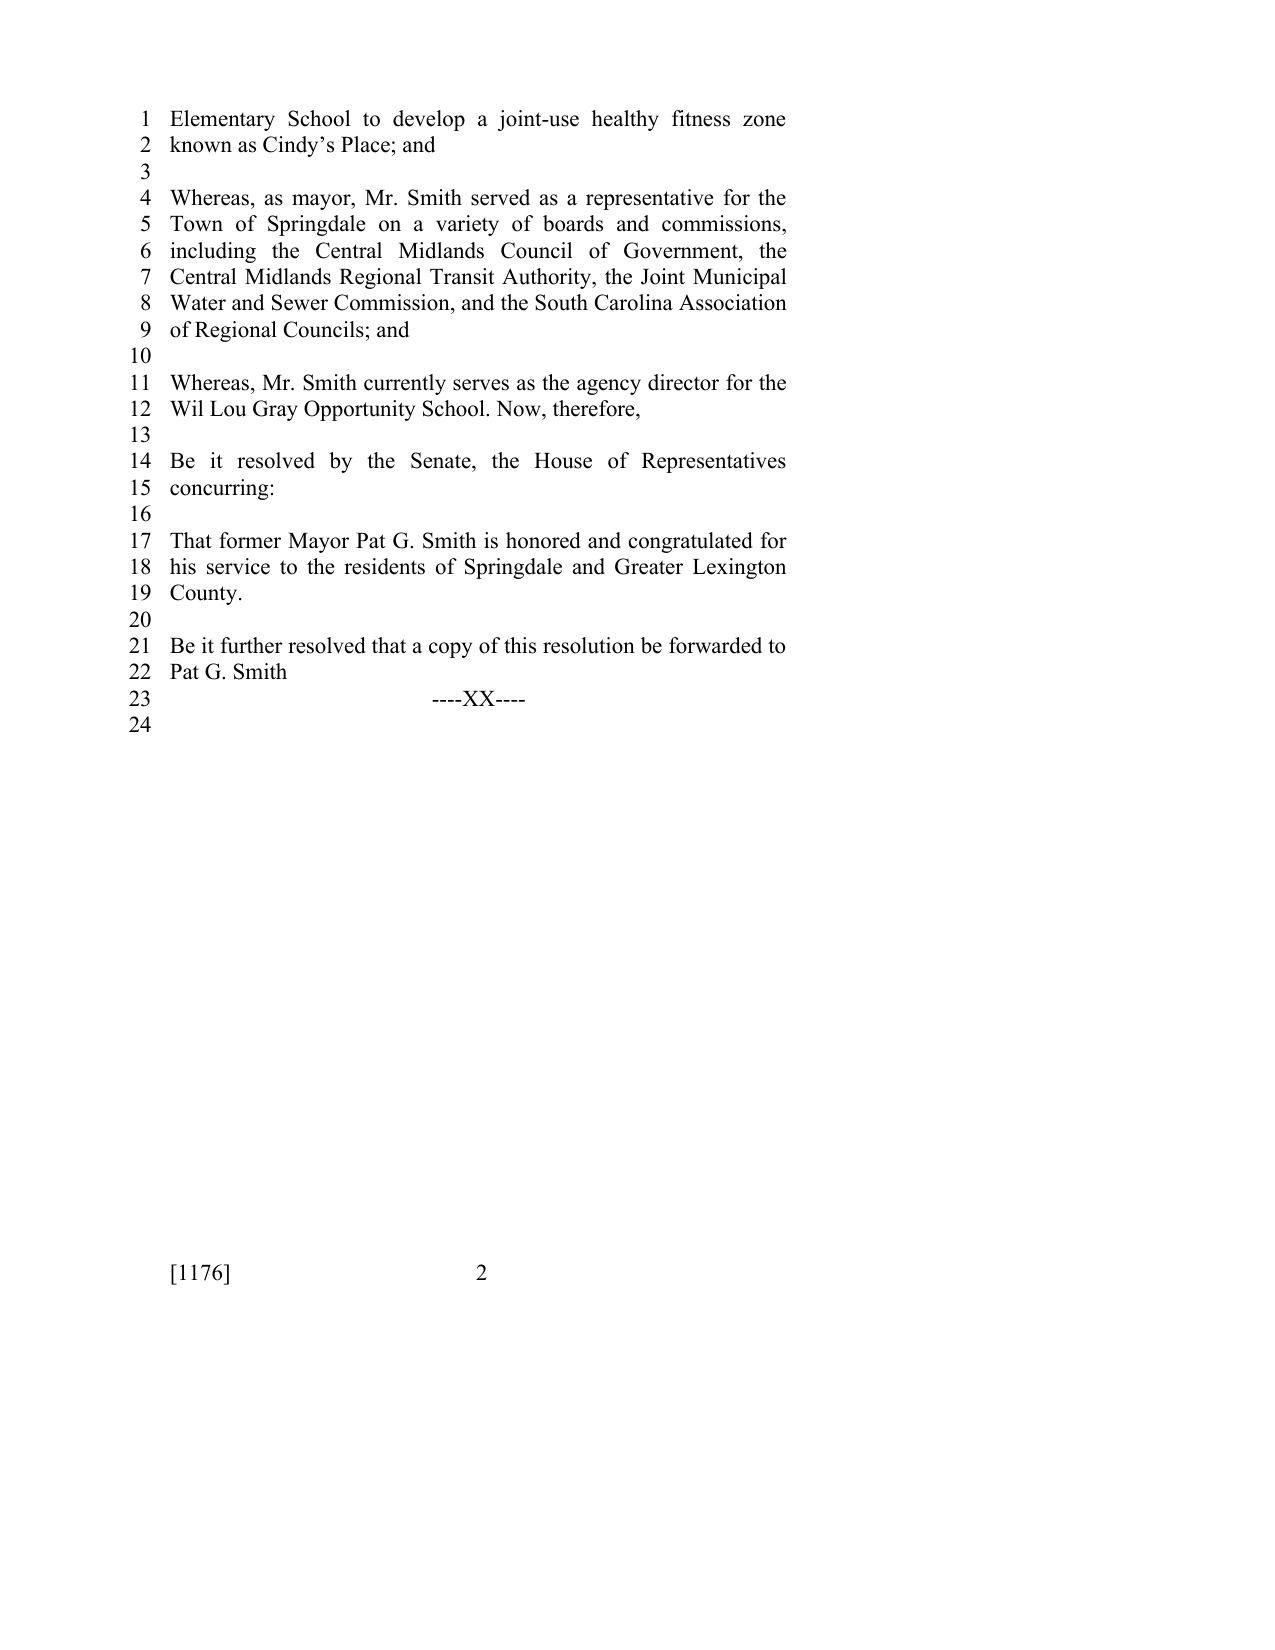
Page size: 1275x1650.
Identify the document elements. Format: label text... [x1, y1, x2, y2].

text Be it further resolved that a copy of this resolution be forwarded to Pat G. Smith [169, 632, 787, 685]
text That former Mayor Pat G. Smith is honored and congratulated for his service to the residents of Springdale and Greater Lexington County. [169, 527, 787, 606]
text Whereas, as mayor, Mr. Smith served as a representative for the Town of Springdale on a variety of boards and commissions, including the Central Midlands Council of Government, the Central Midlands Regional Transit Authority, the Joint Municipal Water and Sewer Commission, and the South Carolina Association of Regional Councils; and [169, 184, 787, 342]
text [169, 105, 787, 158]
text Whereas, Mr. Smith currently serves as the agency director for the Wil Lou Gray Opportunity School. Now, therefore, [169, 368, 787, 421]
text ----XX---- [169, 685, 787, 711]
text Be it resolved by the Senate, the House of Representatives concurring: [169, 448, 787, 500]
